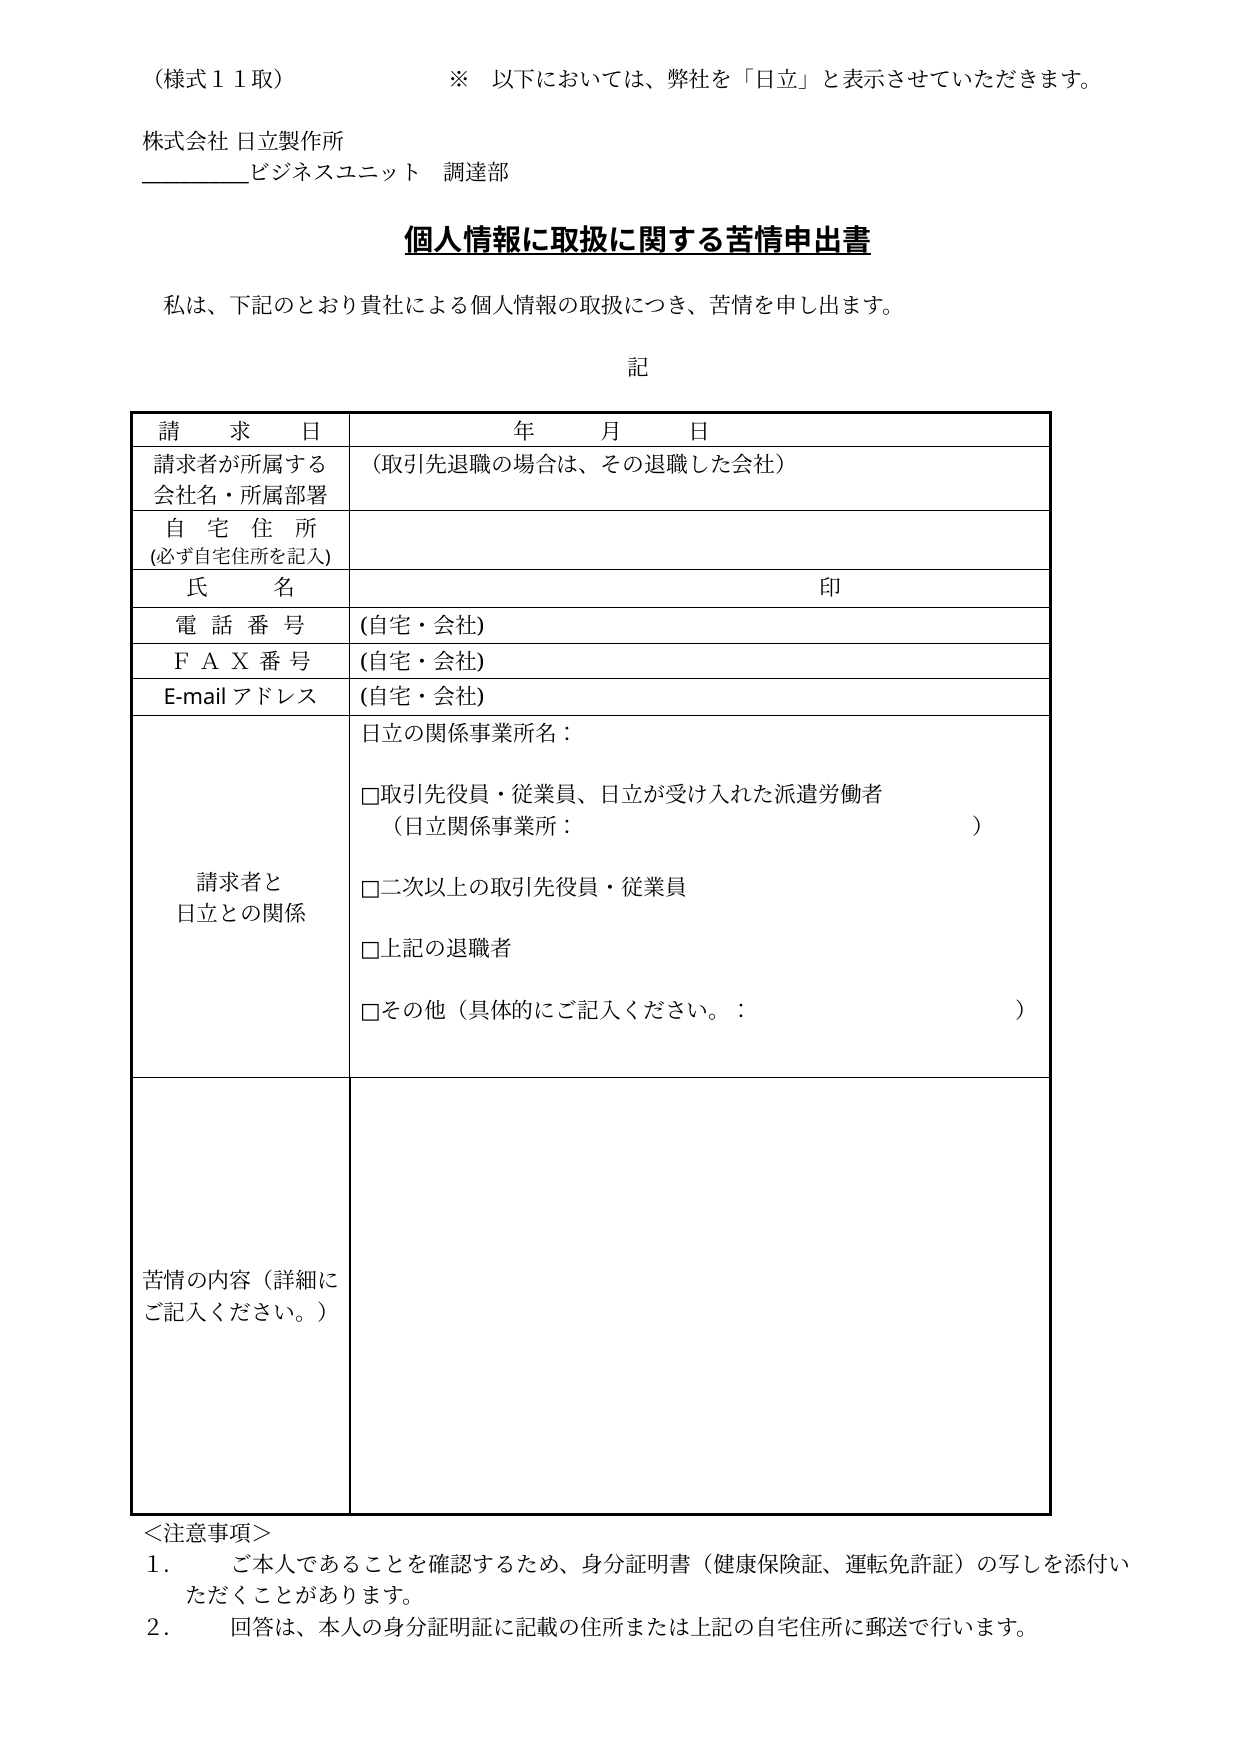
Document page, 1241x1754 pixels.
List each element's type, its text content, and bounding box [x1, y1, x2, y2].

table_cell [351, 1078, 1049, 1513]
table_cell （取引先退職の場合は、その退職した会社） [350, 447, 1049, 510]
list ご本人であることを確認するため、身分証明書（健康保険証、運転免許証）の写しを添付いただくことがあります。 [142, 1547, 1134, 1610]
table_header 請 求 日 [133, 414, 349, 446]
list 回答は、本人の身分証明証に記載の住所または上記の自宅住所に郵送で行います。 [142, 1610, 1134, 1642]
table_cell [350, 511, 1049, 569]
table_cell (自宅・会社) [350, 608, 1049, 643]
table_cell E-mailアドレス [133, 679, 349, 715]
table_cell 日立の関係事業所名： □取引先役員・従業員、日立が受け入れた派遣労働者 （日立関係事業所： ） □二次以上の取引先役員・従業員 □上記の退職者 □その他（具体的にご記入ください。： ） [350, 716, 1049, 1077]
table_cell ＦＡＸ番号 [133, 644, 349, 678]
table_cell 苦情の内容（詳細にご記入ください。） [133, 1078, 349, 1513]
text （様式１１取） ※ 以下においては、弊社を「日立」と表示させていただきます。 [142, 63, 1134, 94]
table_cell 氏名 [133, 570, 349, 607]
table_cell 自 宅 住 所 (必ず自宅住所を記入) [133, 511, 349, 569]
table_cell (自宅・会社) [350, 644, 1049, 678]
text ___________ビジネスユニット 調達部 [142, 155, 1134, 187]
table_cell (自宅・会社) [350, 679, 1049, 715]
text ＜注意事項＞ [142, 1516, 1134, 1547]
table_header 年 月 日 [350, 414, 1049, 446]
table_cell 請求者と 日立との関係 [133, 716, 349, 1077]
table_cell 印 [350, 570, 1049, 607]
text 株式会社 日立製作所 [142, 124, 1134, 155]
text 記 [142, 350, 1134, 381]
table_cell 電話番号 [133, 608, 349, 643]
table_cell 請求者が所属する 会社名・所属部署 [133, 447, 349, 510]
text 私は、下記のとおり貴社による個人情報の取扱につき、苦情を申し出ます。 [142, 289, 1134, 320]
text 個人情報に取扱に関する苦情申出書 [142, 217, 1134, 259]
